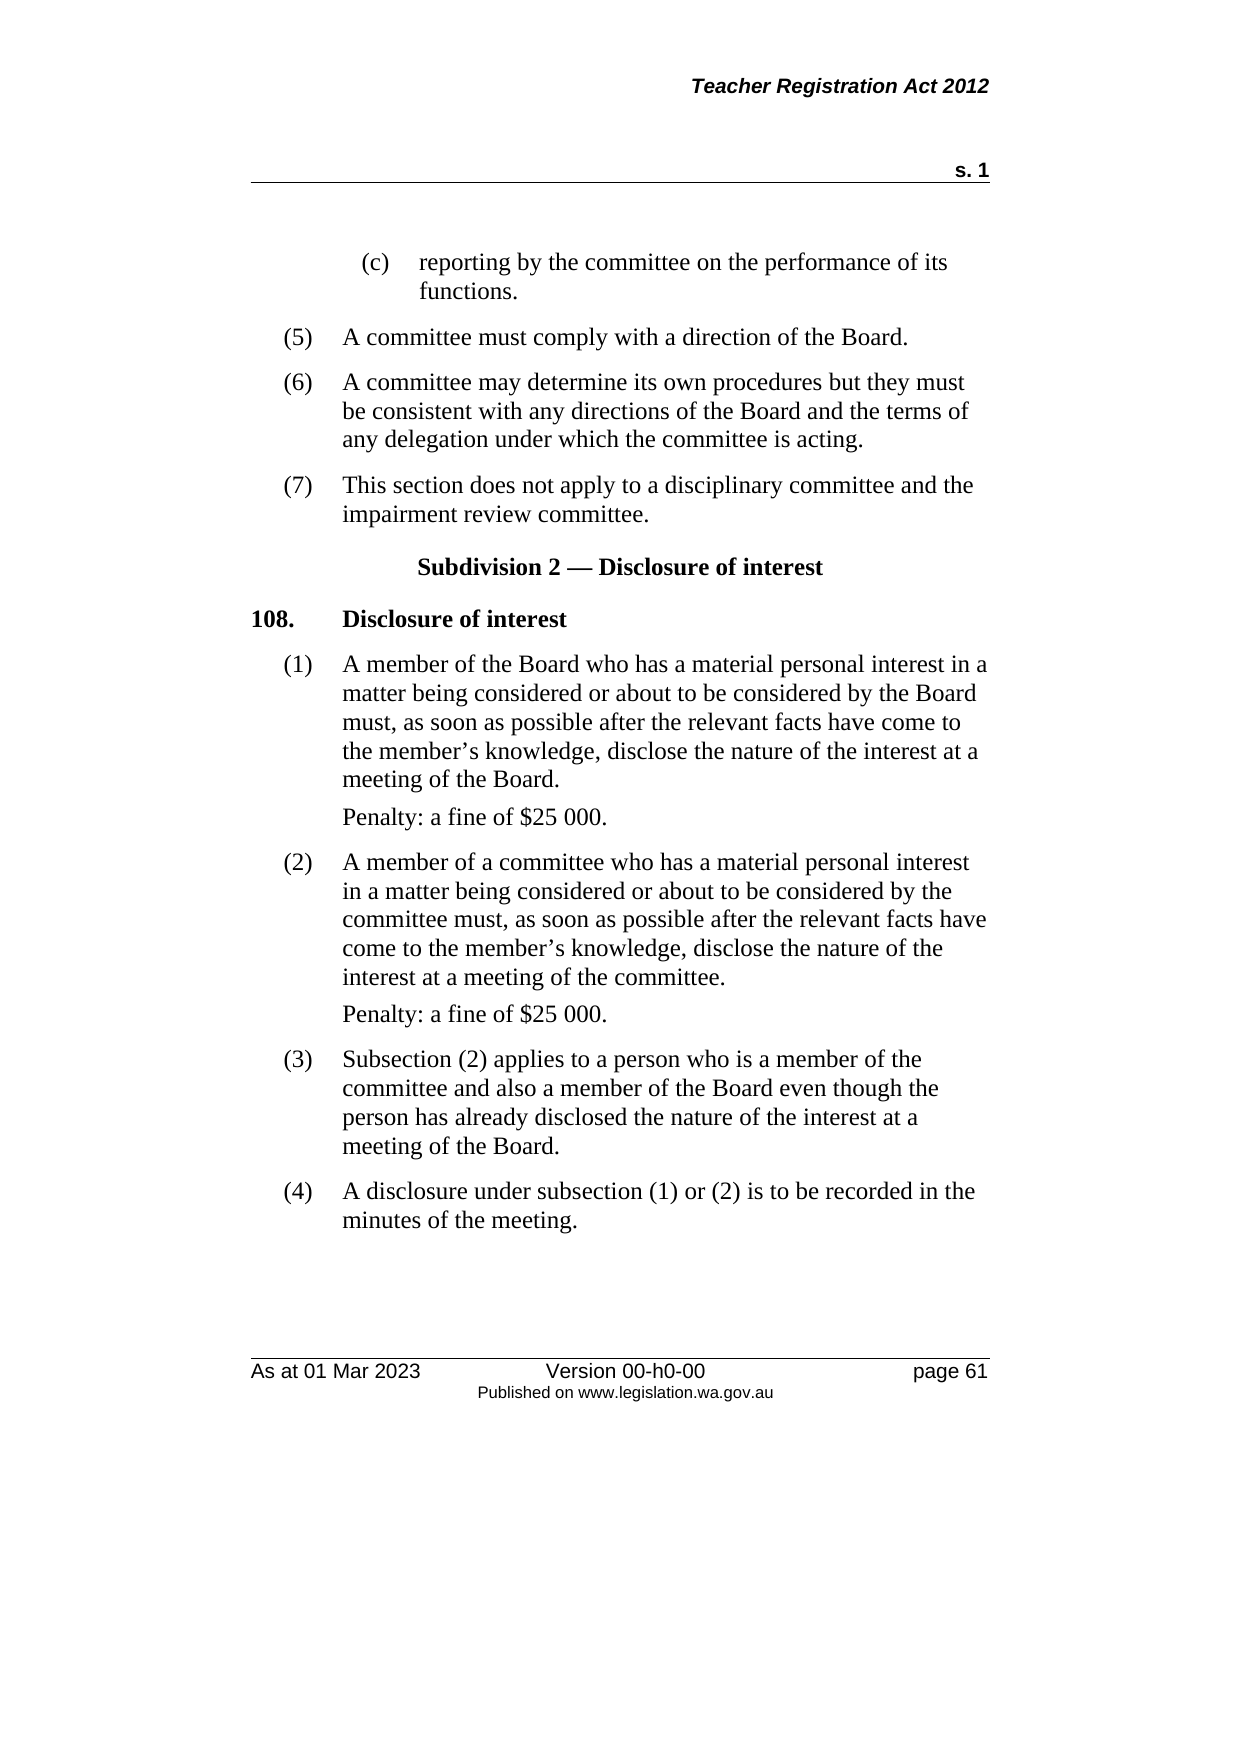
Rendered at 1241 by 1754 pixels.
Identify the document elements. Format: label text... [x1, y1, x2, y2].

text (1) A member of the Board who has a material personal interest in a matter being considered or about to be considered by the Board must, as soon as possible after the relevant facts have come to the member’s knowledge, disclose the nature of the interest at a meeting of the Board. [251, 649, 990, 793]
subtitle Subdivision 2 — Disclosure of interest [251, 552, 990, 581]
text (5) A committee must comply with a direction of the Board. [251, 322, 990, 350]
text (2) A member of a committee who has a material personal interest in a matter being considered or about to be considered by the committee must, as soon as possible after the relevant facts have come to the member’s knowledge, disclose the nature of the interest at a meeting of the committee. [251, 847, 990, 991]
text Penalty: a fine of $25 000. [251, 802, 990, 830]
subtitle 108. Disclosure of interest [251, 604, 990, 633]
text Penalty: a fine of $25 000. [251, 999, 990, 1028]
text (7) This section does not apply to a disciplinary committee and the impairment review committee. [251, 470, 990, 527]
text (3) Subsection (2) applies to a person who is a member of the committee and also a member of the Board even though the person has already disclosed the nature of the interest at a meeting of the Board. [251, 1044, 990, 1159]
text (c) reporting by the committee on the performance of its functions. [251, 247, 990, 305]
text (6) A committee may determine its own procedures but they must be consistent with any directions of the Board and the terms of any delegation under which the committee is acting. [251, 367, 990, 453]
text (4) A disclosure under subsection (1) or (2) is to be recorded in the minutes of the meeting. [251, 1176, 990, 1234]
